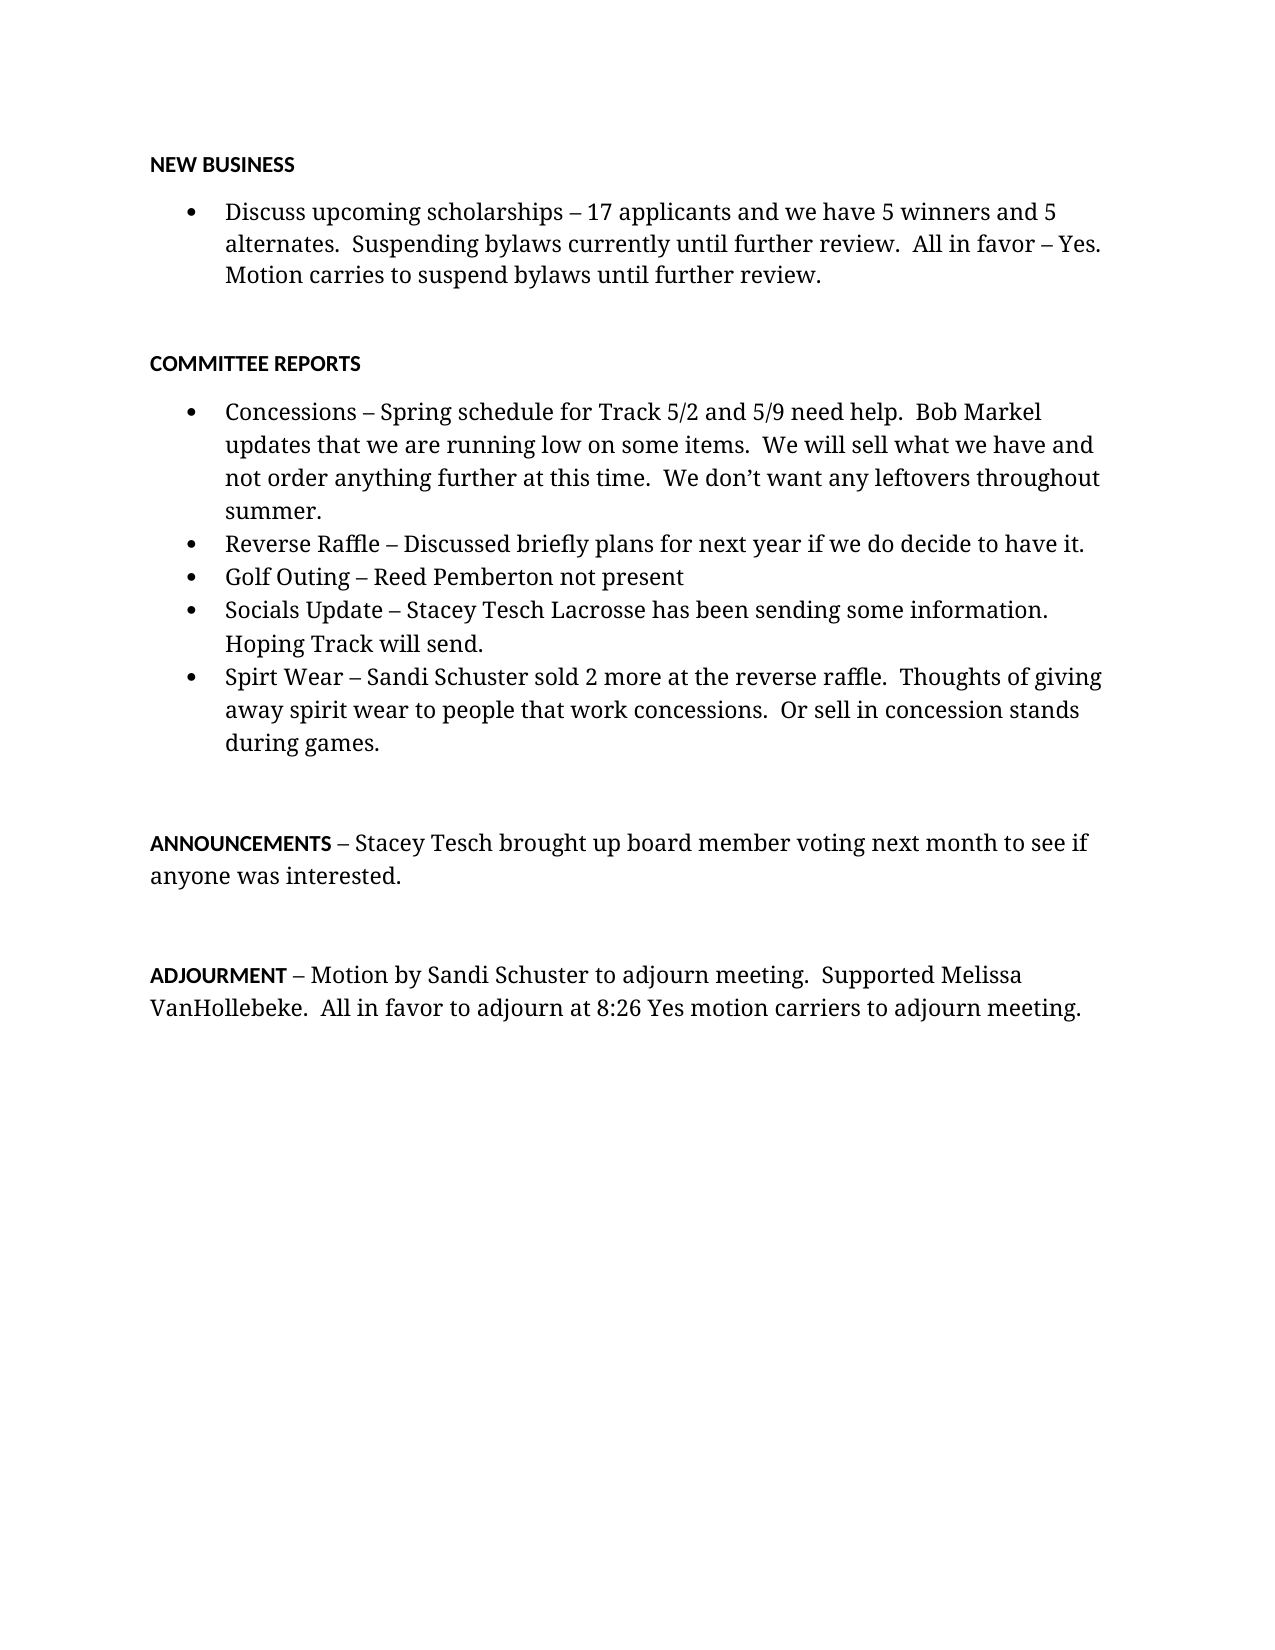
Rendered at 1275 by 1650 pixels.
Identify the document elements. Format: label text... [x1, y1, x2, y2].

list Concessions – Spring schedule for Track 5/2 and 5/9 need help. Bob Markel updates that we are running low on some items. We will sell what we have and not order anything further at this time. We don’t want any leftovers throughout summer. [187, 396, 1125, 526]
list Golf Outing – Reed Pemberton not present [187, 561, 1125, 593]
text COMMITTEE REPORTS [150, 349, 1125, 377]
list Spirt Wear – Sandi Schuster sold 2 more at the reverse raffle. Thoughts of giving away spirit wear to people that work concessions. Or sell in concession stands during games. [187, 661, 1125, 758]
text NEW BUSINESS [150, 150, 1125, 178]
list Discuss upcoming scholarships – 17 applicants and we have 5 winners and 5 alternates. Suspending bylaws currently until further review. All in favor – Yes. Motion carries to suspend bylaws until further review. [187, 196, 1125, 290]
text ANNOUNCEMENTS – Stacey Tesch brought up board member voting next month to see if anyone was interested. [150, 827, 1125, 891]
text ADJOURMENT – Motion by Sandi Schuster to adjourn meeting. Supported Melissa VanHollebeke. All in favor to adjourn at 8:26 Yes motion carriers to adjourn meeting. [150, 959, 1125, 1024]
list Reverse Raffle – Discussed briefly plans for next year if we do decide to have it. [187, 528, 1125, 559]
list Socials Update – Stacey Tesch Lacrosse has been sending some information. Hoping Track will send. [187, 594, 1125, 659]
